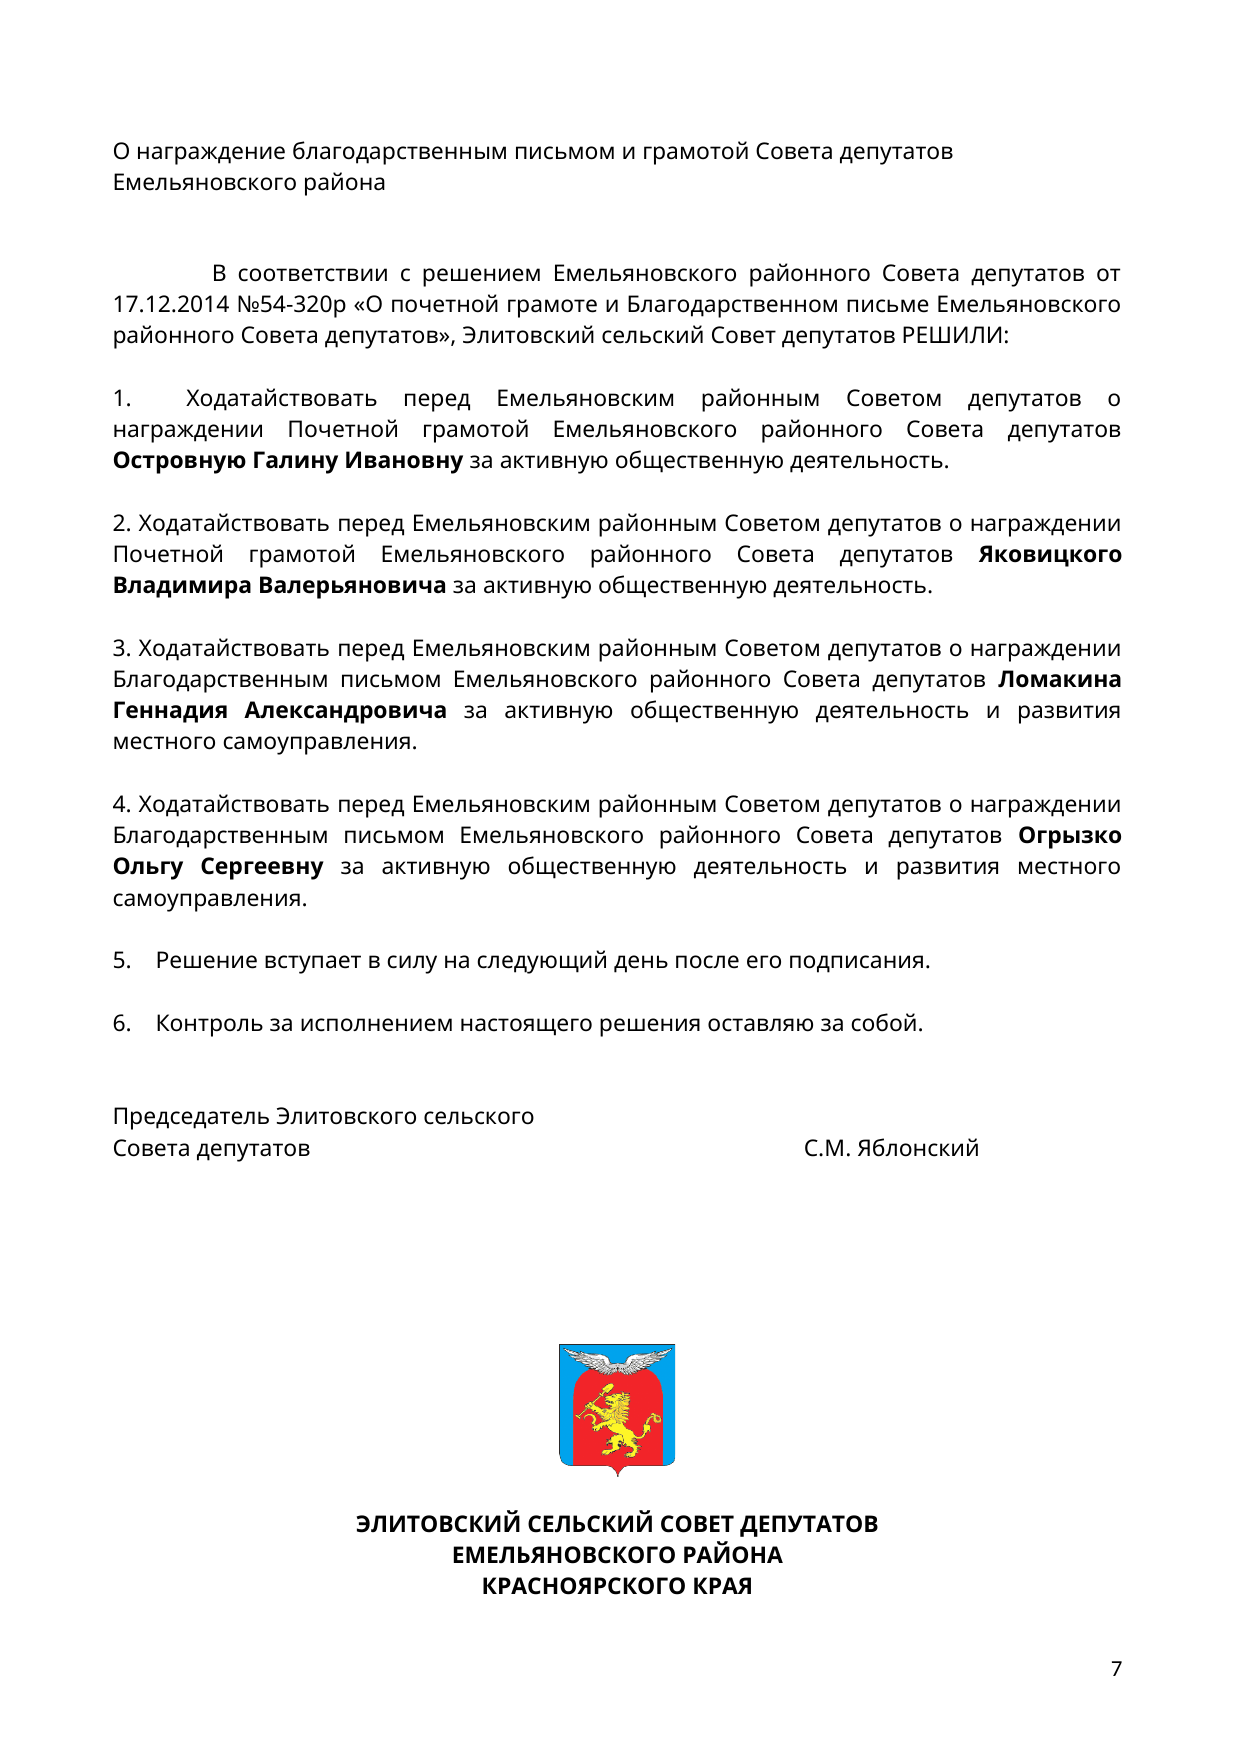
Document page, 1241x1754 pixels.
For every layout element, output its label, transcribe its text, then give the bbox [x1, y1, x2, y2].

text О награждение благодарственным письмом и грамотой Совета депутатов Емельяновского района [112, 135, 1122, 197]
text 4. Ходатайствовать перед Емельяновским районным Советом депутатов о награждении Благодарственным письмом Емельяновского районного Совета депутатов Огрызко Ольгу Сергеевну за активную общественную деятельность и развития местного самоуправления. [112, 788, 1122, 913]
text 2. Ходатайствовать перед Емельяновским районным Советом депутатов о награждении Почетной грамотой Емельяновского районного Совета депутатов Яковицкого Владимира Валерьяновича за активную общественную деятельность. [112, 507, 1122, 600]
text 1. Ходатайствовать перед Емельяновским районным Советом депутатов о награждении Почетной грамотой Емельяновского районного Совета депутатов Островную Галину Ивановну за активную общественную деятельность. [112, 382, 1122, 475]
text Совета депутатов С.М. Яблонский [112, 1132, 1122, 1163]
text КРАСНОЯРСКОГО КРАЯ [112, 1570, 1122, 1602]
text 6. Контроль за исполнением настоящего решения оставляю за собой. [112, 1007, 1122, 1038]
text ЕМЕЛЬЯНОВСКОГО РАЙОНА [112, 1539, 1122, 1570]
text 5. Решение вступает в силу на следующий день после его подписания. [112, 944, 1122, 975]
text Председатель Элитовского сельского [112, 1100, 1122, 1132]
text ЭЛИТОВСКИЙ СЕЛЬСКИЙ СОВЕТ ДЕПУТАТОВ [112, 1508, 1122, 1539]
text 3. Ходатайствовать перед Емельяновским районным Советом депутатов о награждении Благодарственным письмом Емельяновского районного Совета депутатов Ломакина Геннадия Александровича за активную общественную деятельность и развития местного самоуправления. [112, 632, 1122, 757]
text В соответствии с решением Емельяновского районного Совета депутатов от 17.12.2014 №54-320р «О почетной грамоте и Благодарственном письме Емельяновского районного Совета депутатов», Элитовский сельский Совет депутатов РЕШИЛИ: [112, 257, 1122, 350]
